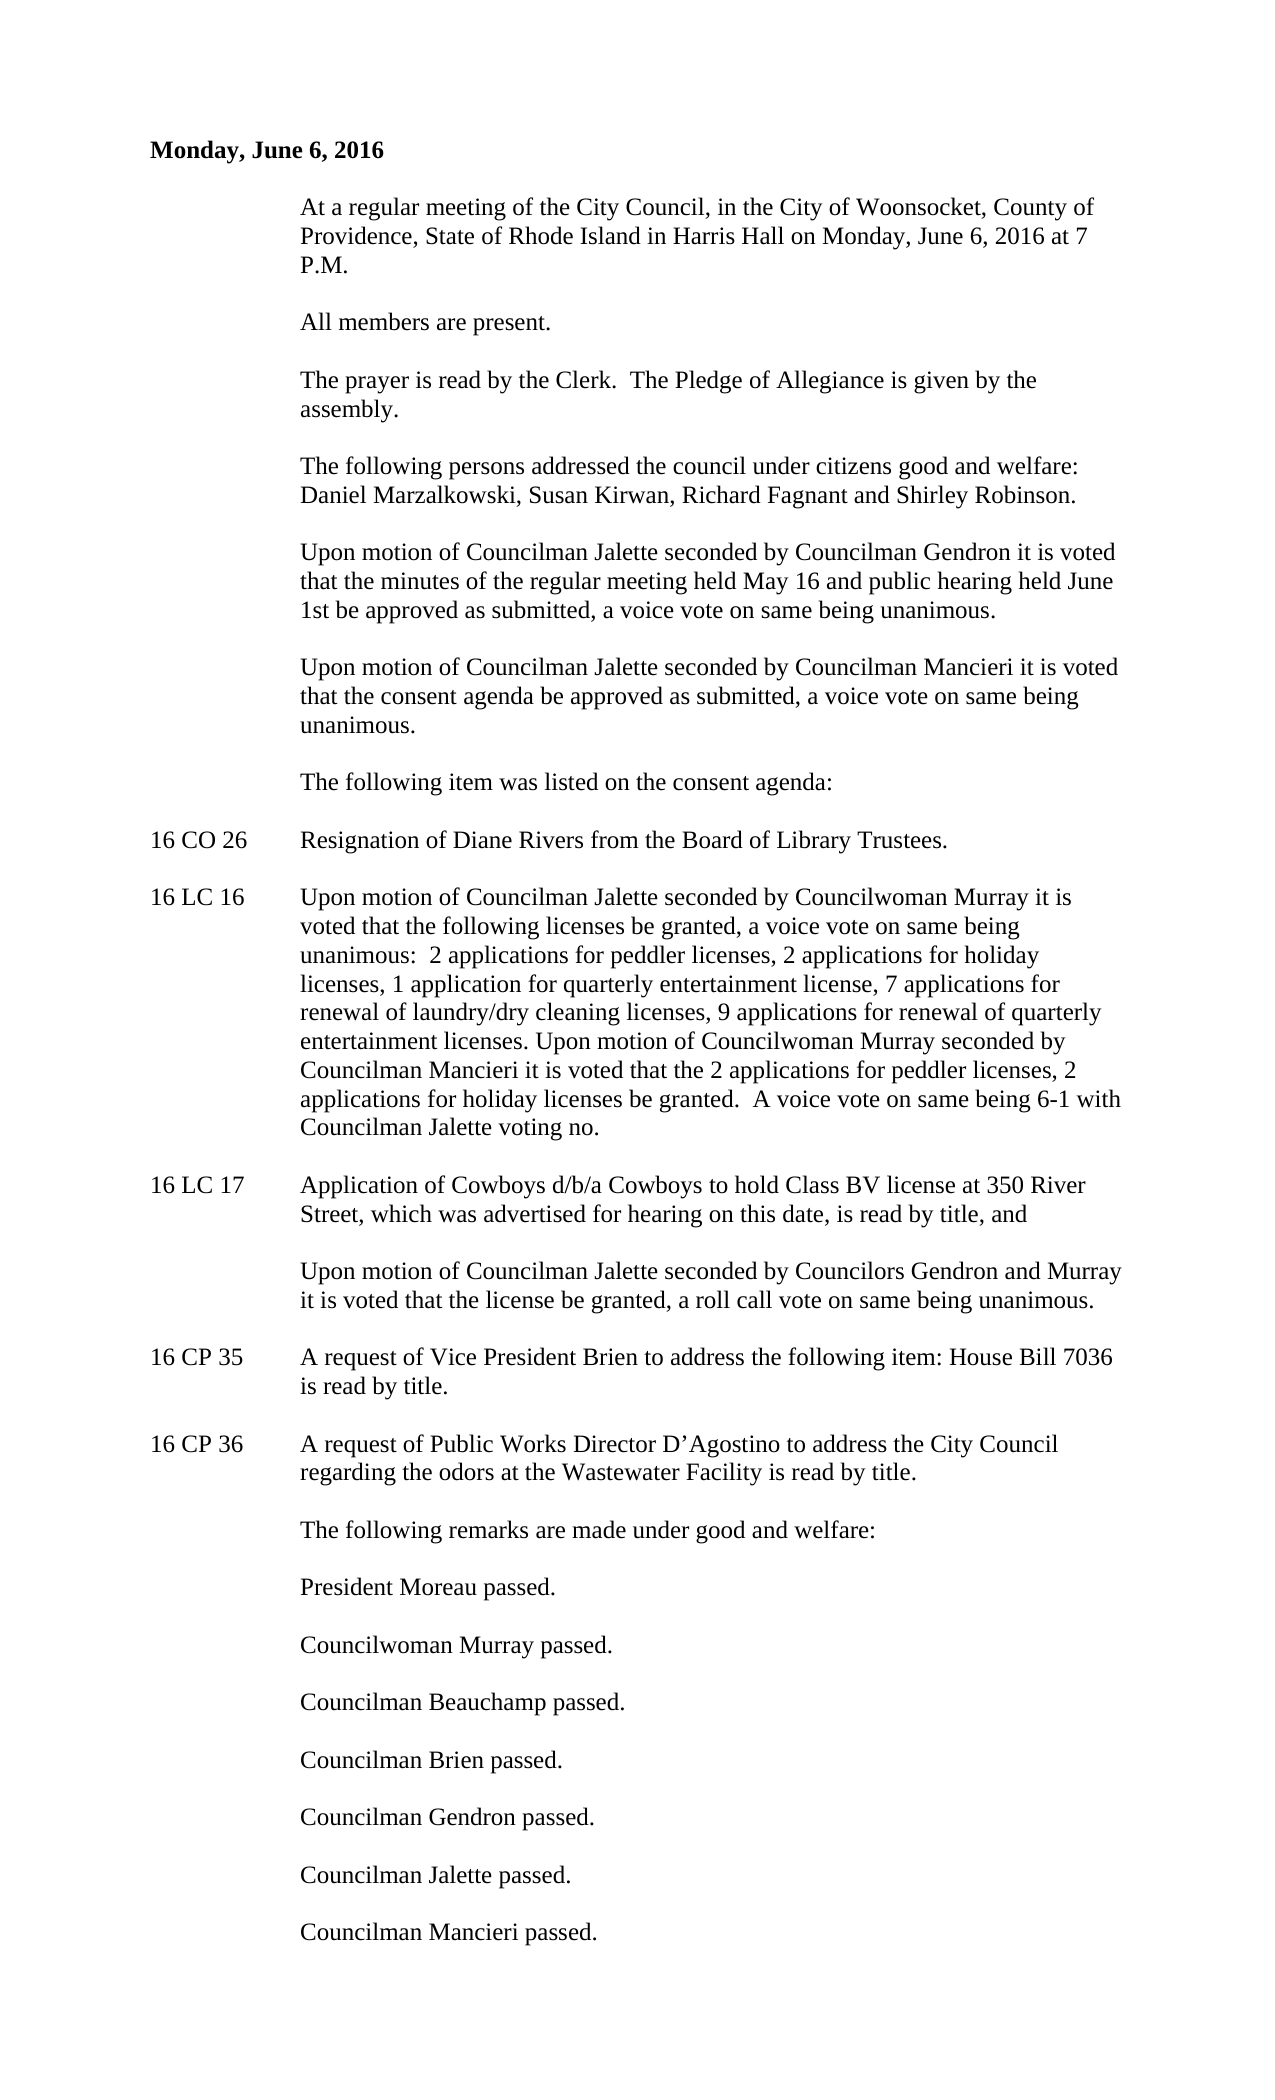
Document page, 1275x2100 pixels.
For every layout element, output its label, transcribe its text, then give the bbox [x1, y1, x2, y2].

text Councilman Jalette passed. [150, 1860, 1125, 1889]
text At a regular meeting of the City Council, in the City of Woonsocket, County of Providence, State of Rhode Island in Harris Hall on Monday, June 6, 2016 at 7 P.M. [150, 192, 1125, 279]
text Upon motion of Councilman Jalette seconded by Councilman Gendron it is voted that the minutes of the regular meeting held May 16 and public hearing held June 1st be approved as submitted, a voice vote on same being unanimous. [150, 537, 1125, 624]
text Upon motion of Councilman Jalette seconded by Councilman Mancieri it is voted that the consent agenda be approved as submitted, a voice vote on same being unanimous. [150, 652, 1125, 739]
text The prayer is read by the Clerk. The Pledge of Allegiance is given by the assembly. [150, 365, 1125, 422]
text 16 LC 17 Application of Cowboys d/b/a Cowboys to hold Class BV license at 350 River Street, which was advertised for hearing on this date, is read by title, and [150, 1170, 1125, 1227]
text Councilman Brien passed. [150, 1745, 1125, 1774]
text 16 CP 36 A request of Public Works Director D’Agostino to address the City Council regarding the odors at the Wastewater Facility is read by title. [150, 1429, 1125, 1486]
text The following persons addressed the council under citizens good and welfare: Daniel Marzalkowski, Susan Kirwan, Richard Fagnant and Shirley Robinson. [150, 451, 1125, 509]
text 16 CP 35 A request of Vice President Brien to address the following item: House Bill 7036 is read by title. [150, 1342, 1125, 1400]
text The following remarks are made under good and welfare: [150, 1515, 1125, 1544]
text Councilman Beauchamp passed. [150, 1687, 1125, 1716]
text Councilman Gendron passed. [150, 1802, 1125, 1831]
text Councilwoman Murray passed. [150, 1630, 1125, 1659]
text Upon motion of Councilman Jalette seconded by Councilors Gendron and Murray it is voted that the license be granted, a roll call vote on same being unanimous. [150, 1256, 1125, 1314]
text President Moreau passed. [150, 1572, 1125, 1601]
text All members are present. [150, 307, 1125, 336]
text 16 LC 16 Upon motion of Councilman Jalette seconded by Councilwoman Murray it is voted that the following licenses be granted, a voice vote on same being unanimous: 2 applications for peddler licenses, 2 applications for holiday licenses, 1 application for quarterly entertainment license, 7 applications for renewal of laundry/dry cleaning licenses, 9 applications for renewal of quarterly entertainment licenses. Upon motion of Councilwoman Murray seconded by Councilman Mancieri it is voted that the 2 applications for peddler licenses, 2 applications for holiday licenses be granted. A voice vote on same being 6-1 with Councilman Jalette voting no. [150, 882, 1125, 1141]
text Monday, June 6, 2016 [150, 135, 1125, 164]
text Councilman Mancieri passed. [150, 1917, 1125, 1946]
text 16 CO 26 Resignation of Diane Rivers from the Board of Library Trustees. [150, 825, 1125, 854]
text The following item was listed on the consent agenda: [150, 767, 1125, 796]
